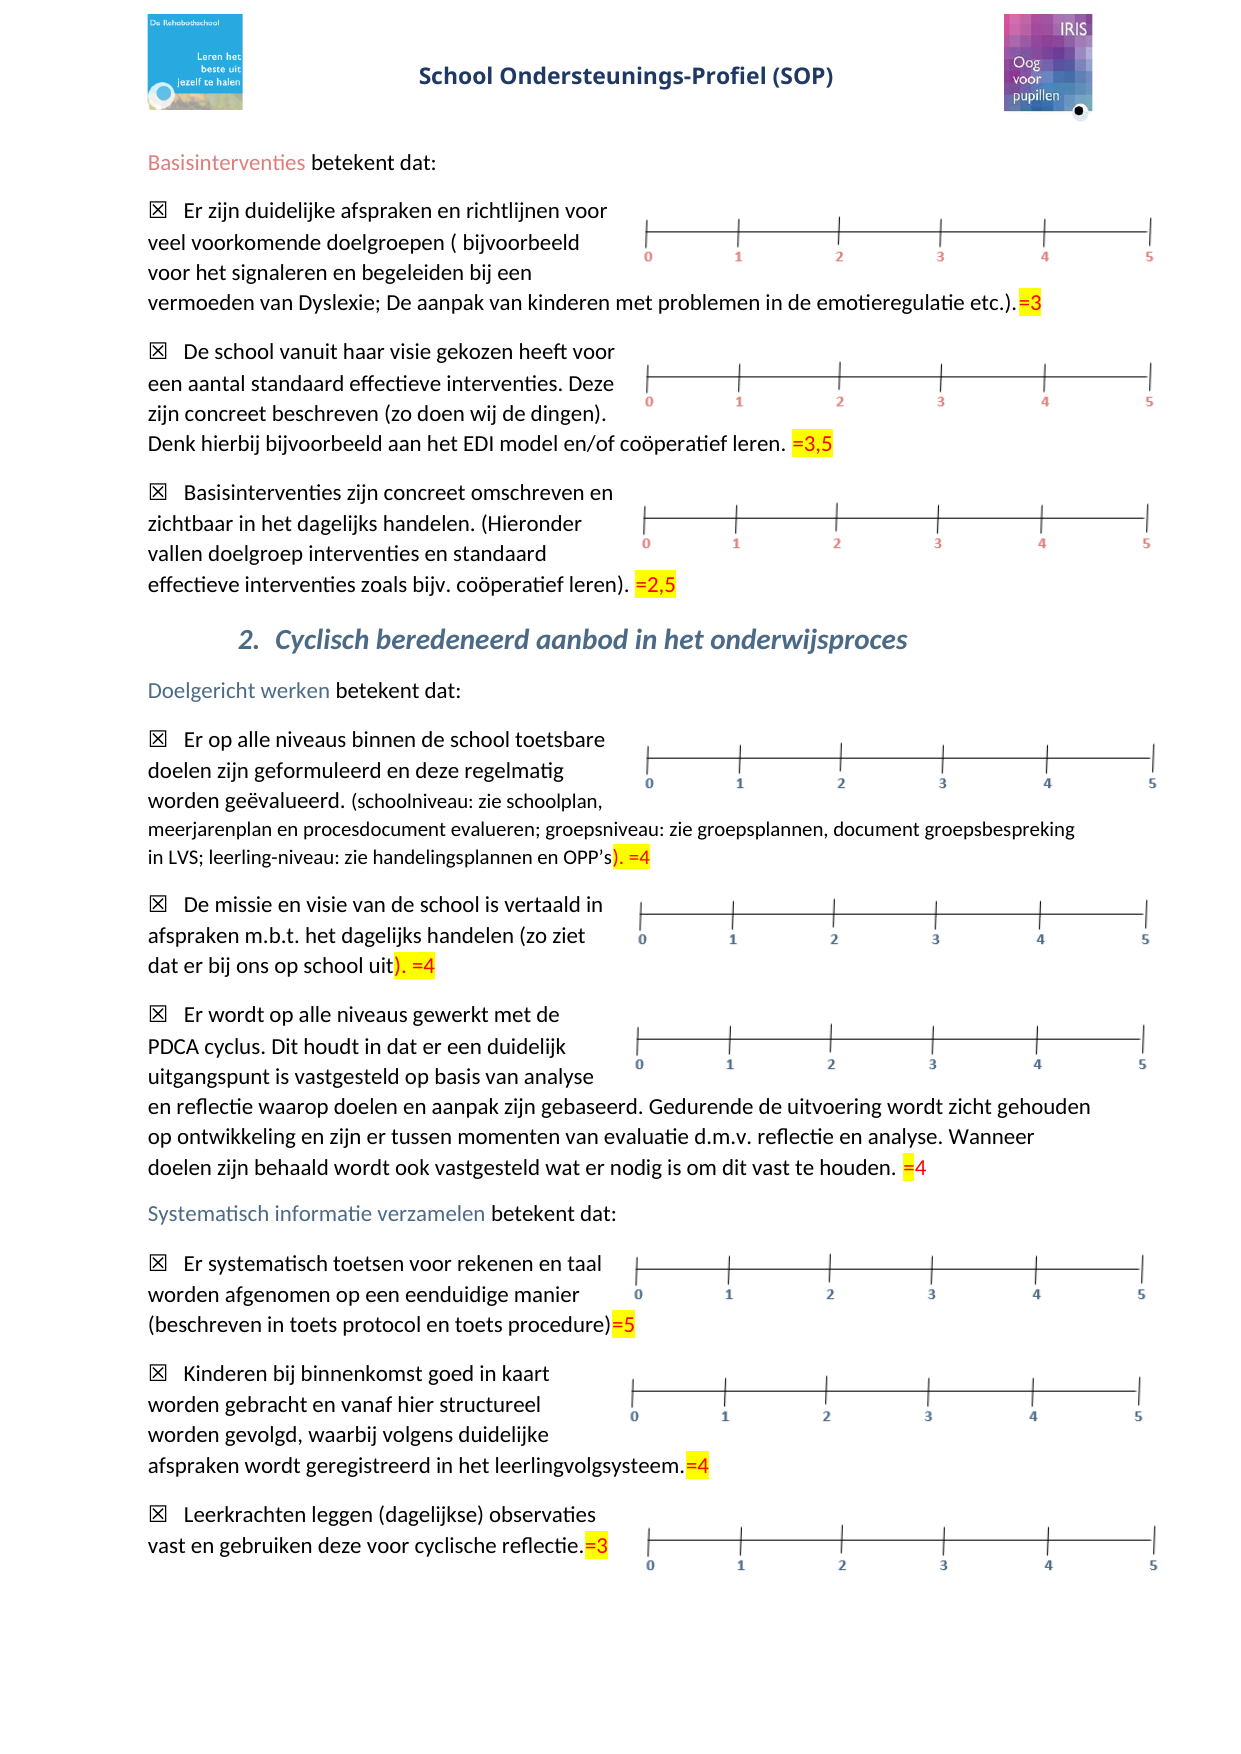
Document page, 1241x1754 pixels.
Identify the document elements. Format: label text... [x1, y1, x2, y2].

text Er op alle niveaus binnen de school toetsbare doelen zijn geformuleerd en deze regelmatig worden geëvalueerd. (schoolniveau: zie schoolplan, meerjarenplan en procesdocument evalueren; groepsniveau: zie groepsplannen, document groepsbespreking in LVS; leerling-niveau: zie handelingsplannen en OPP’s). =4 [148, 723, 1093, 869]
picture [640, 1519, 1165, 1580]
picture [639, 738, 1164, 798]
picture [1004, 14, 1093, 122]
picture [640, 211, 1162, 270]
text Systematisch informatie verzamelen betekent dat: [148, 1199, 1093, 1228]
picture [625, 1370, 1149, 1431]
picture [629, 1018, 1154, 1079]
text Basisinterventies betekent dat: [148, 148, 1093, 176]
picture [641, 356, 1162, 415]
text Doelgericht werken betekent dat: [148, 676, 1093, 704]
text Leerkrachten leggen (dagelijkse) observaties vast en gebruiken deze voor cyclische reflectie.=3 [148, 1498, 1093, 1559]
text Basisinterventies zijn concreet omschreven en zichtbaar in het dagelijks handelen. (Hieronder vallen doelgroep interventies en standaard effectieve interventies zoals bijv. coöperatief leren). =2,5 [148, 476, 1093, 598]
text De school vanuit haar visie gekozen heeft voor een aantal standaard effectieve interventies. Deze zijn concreet beschreven (zo doen wij de dingen). Denk hierbij bijvoorbeeld aan het EDI model en/of coöperatief leren. =3,5 [148, 335, 1093, 457]
picture [147, 14, 243, 110]
picture [628, 1248, 1153, 1309]
text Kinderen bij binnenkomst goed in kaart worden gebracht en vanaf hier structureel worden gevolgd, waarbij volgens duidelijke afspraken wordt geregistreerd in het leerlingvolgsysteem.=4 [148, 1357, 1093, 1479]
picture [638, 497, 1159, 557]
text Er wordt op alle niveaus gewerkt met de PDCA cyclus. Dit houdt in dat er een duidelijk uitgangspunt is vastgesteld op basis van analyse en reflectie waarop doelen en aanpak zijn gebaseerd. Gedurende de uitvoering wordt zicht gehouden op ontwikkeling en zijn er tussen momenten van evaluatie d.m.v. reflectie en analyse. Wanneer doelen zijn behaald wordt ook vastgesteld wat er nodig is om dit vast te houden. =4 [148, 998, 1093, 1181]
list Cyclisch beredeneerd aanbod in het onderwijsproces [238, 621, 1003, 656]
text Er zijn duidelijke afspraken en richtlijnen voor veel voorkomende doelgroepen ( bijvoorbeeld voor het signaleren en begeleiden bij een vermoeden van Dyslexie; De aanpak van kinderen met problemen in de emotieregulatie etc.).=3 [148, 194, 1093, 316]
picture [632, 893, 1157, 954]
